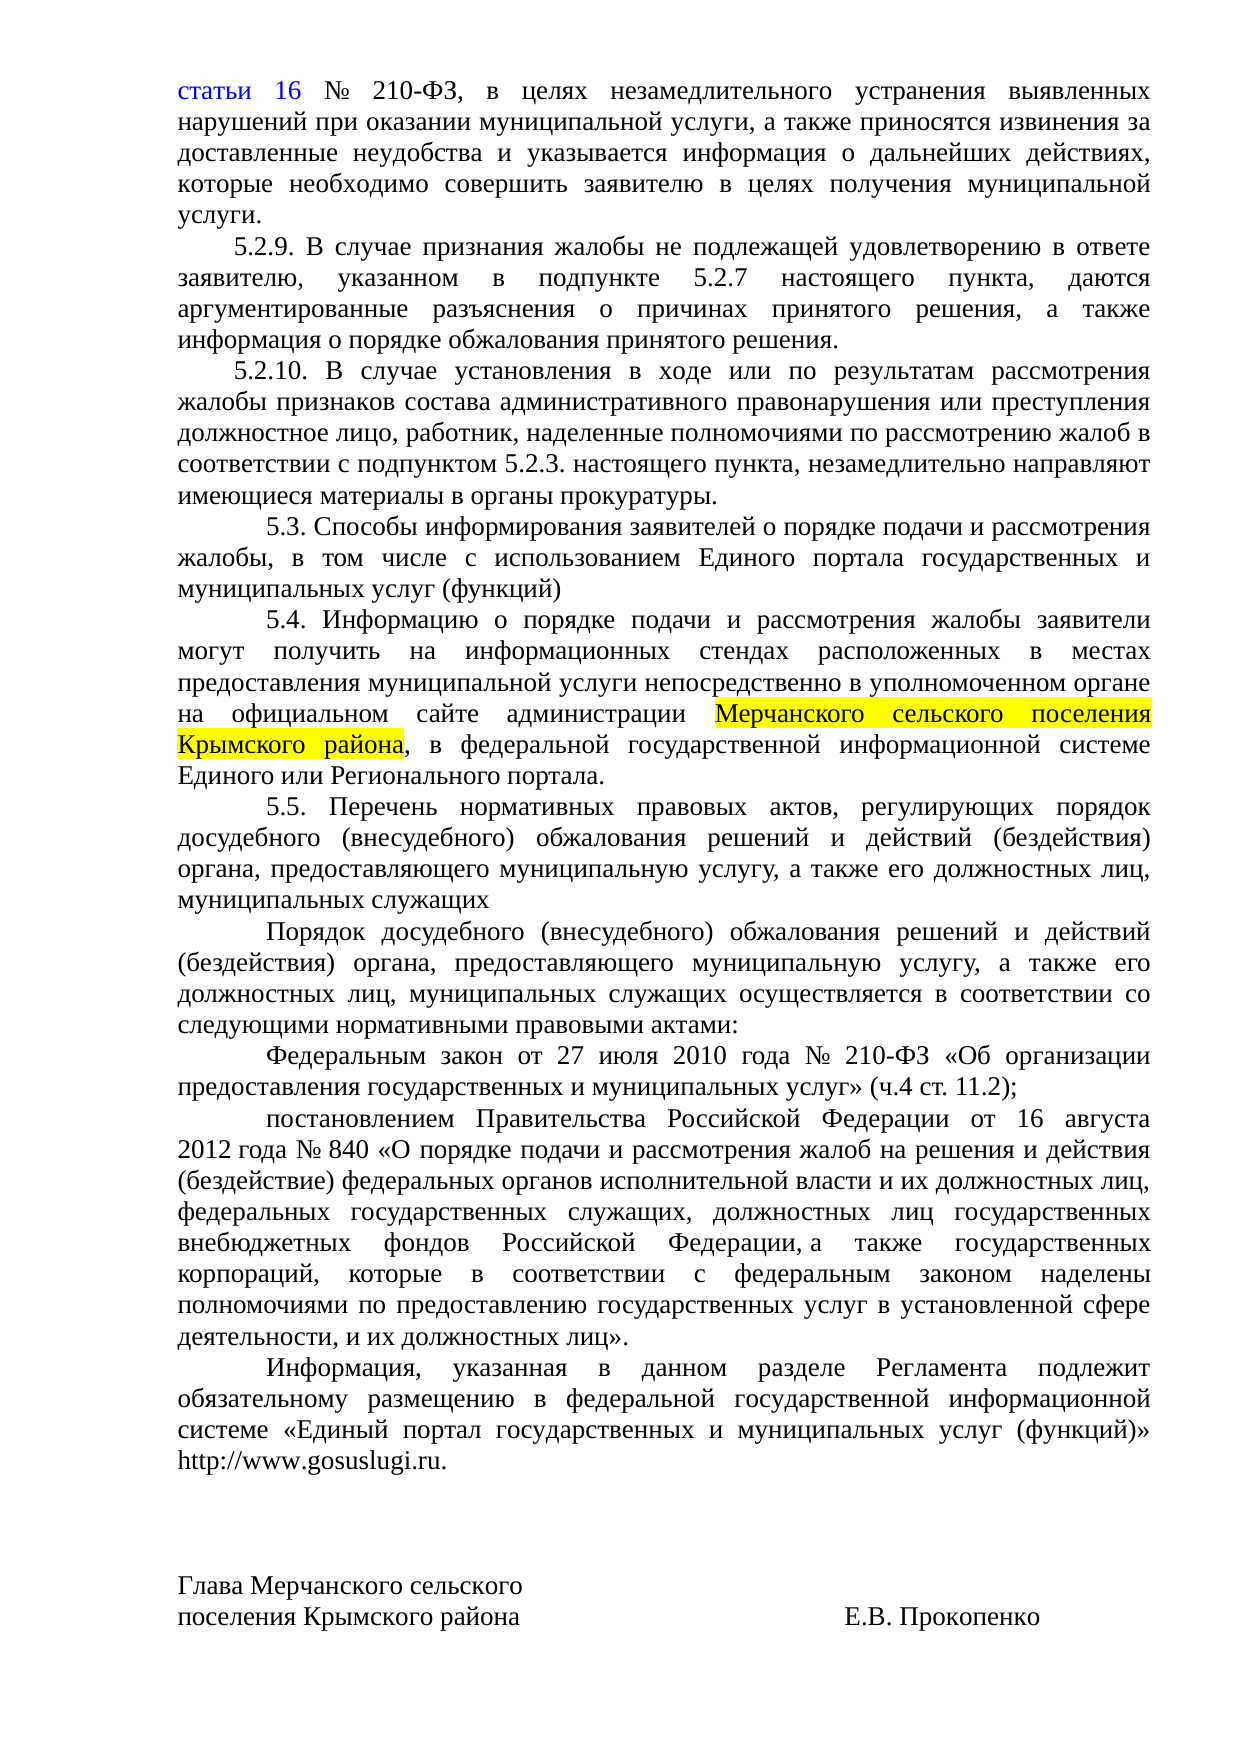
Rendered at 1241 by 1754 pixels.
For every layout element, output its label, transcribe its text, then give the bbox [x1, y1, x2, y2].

text Федеральным закон от 27 июля 2010 года № 210-ФЗ «Об организации предоставления государственных и муниципальных услуг» (ч.4 ст. 11.2); [177, 1039, 1152, 1102]
text 5.2.10. В случае установления в ходе или по результатам рассмотрения жалобы признаков состава административного правонарушения или преступления должностное лицо, работник, наделенные полномочиями по рассмотрению жалоб в соответствии с подпунктом 5.2.3. настоящего пункта, незамедлительно направляют имеющиеся материалы в органы прокуратуры. [177, 354, 1152, 510]
text Информация, указанная в данном разделе Регламента подлежит обязательному размещению в федеральной государственной информационной системе «Единый портал государственных и муниципальных услуг (функций)» http://www.gosuslugi.ru. [177, 1351, 1152, 1475]
text 5.2.9. В случае признания жалобы не подлежащей удовлетворению в ответе заявителю, указанном в подпункте 5.2.7 настоящего пункта, даются аргументированные разъяснения о причинах принятого решения, а также информация о порядке обжалования принятого решения. [177, 229, 1152, 354]
text 5.5. Перечень нормативных правовых актов, регулирующих порядок досудебного (внесудебного) обжалования решений и действий (бездействия) органа, предоставляющего муниципальную услугу, а также его должностных лиц, муниципальных служащих [177, 790, 1152, 915]
text Порядок досудебного (внесудебного) обжалования решений и действий (бездействия) органа, предоставляющего муниципальную услугу, а также его должностных лиц, муниципальных служащих осуществляется в соответствии со следующими нормативными правовыми актами: [177, 915, 1152, 1039]
text Глава Мерчанского сельского [177, 1569, 1152, 1600]
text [177, 74, 1152, 229]
text поселения Крымского района Е.В. Прокопенко [177, 1600, 1152, 1631]
text постановлением Правительства Российской Федерации от 16 августа 2012 года № 840 «О порядке подачи и рассмотрения жалоб на решения и действия (бездействие) федеральных органов исполнительной власти и их должностных лиц, федеральных государственных служащих, должностных лиц государственных внебюджетных фондов Российской Федерации, а также государственных корпораций, которые в соответствии с федеральным законом наделены полномочиями по предоставлению государственных услуг в установленной сфере деятельности, и их должностных лиц». [177, 1102, 1152, 1351]
text 5.3. Способы информирования заявителей о порядке подачи и рассмотрения жалобы, в том числе с использованием Единого портала государственных и муниципальных услуг (функций) [177, 510, 1152, 603]
text 5.4. Информацию о порядке подачи и рассмотрения жалобы заявители могут получить на информационных стендах расположенных в местах предоставления муниципальной услуги непосредственно в уполномоченном органе на официальном сайте администрации Мерчанского сельского поселения Крымского района, в федеральной государственной информационной системе Единого или Регионального портала. [177, 603, 1152, 790]
